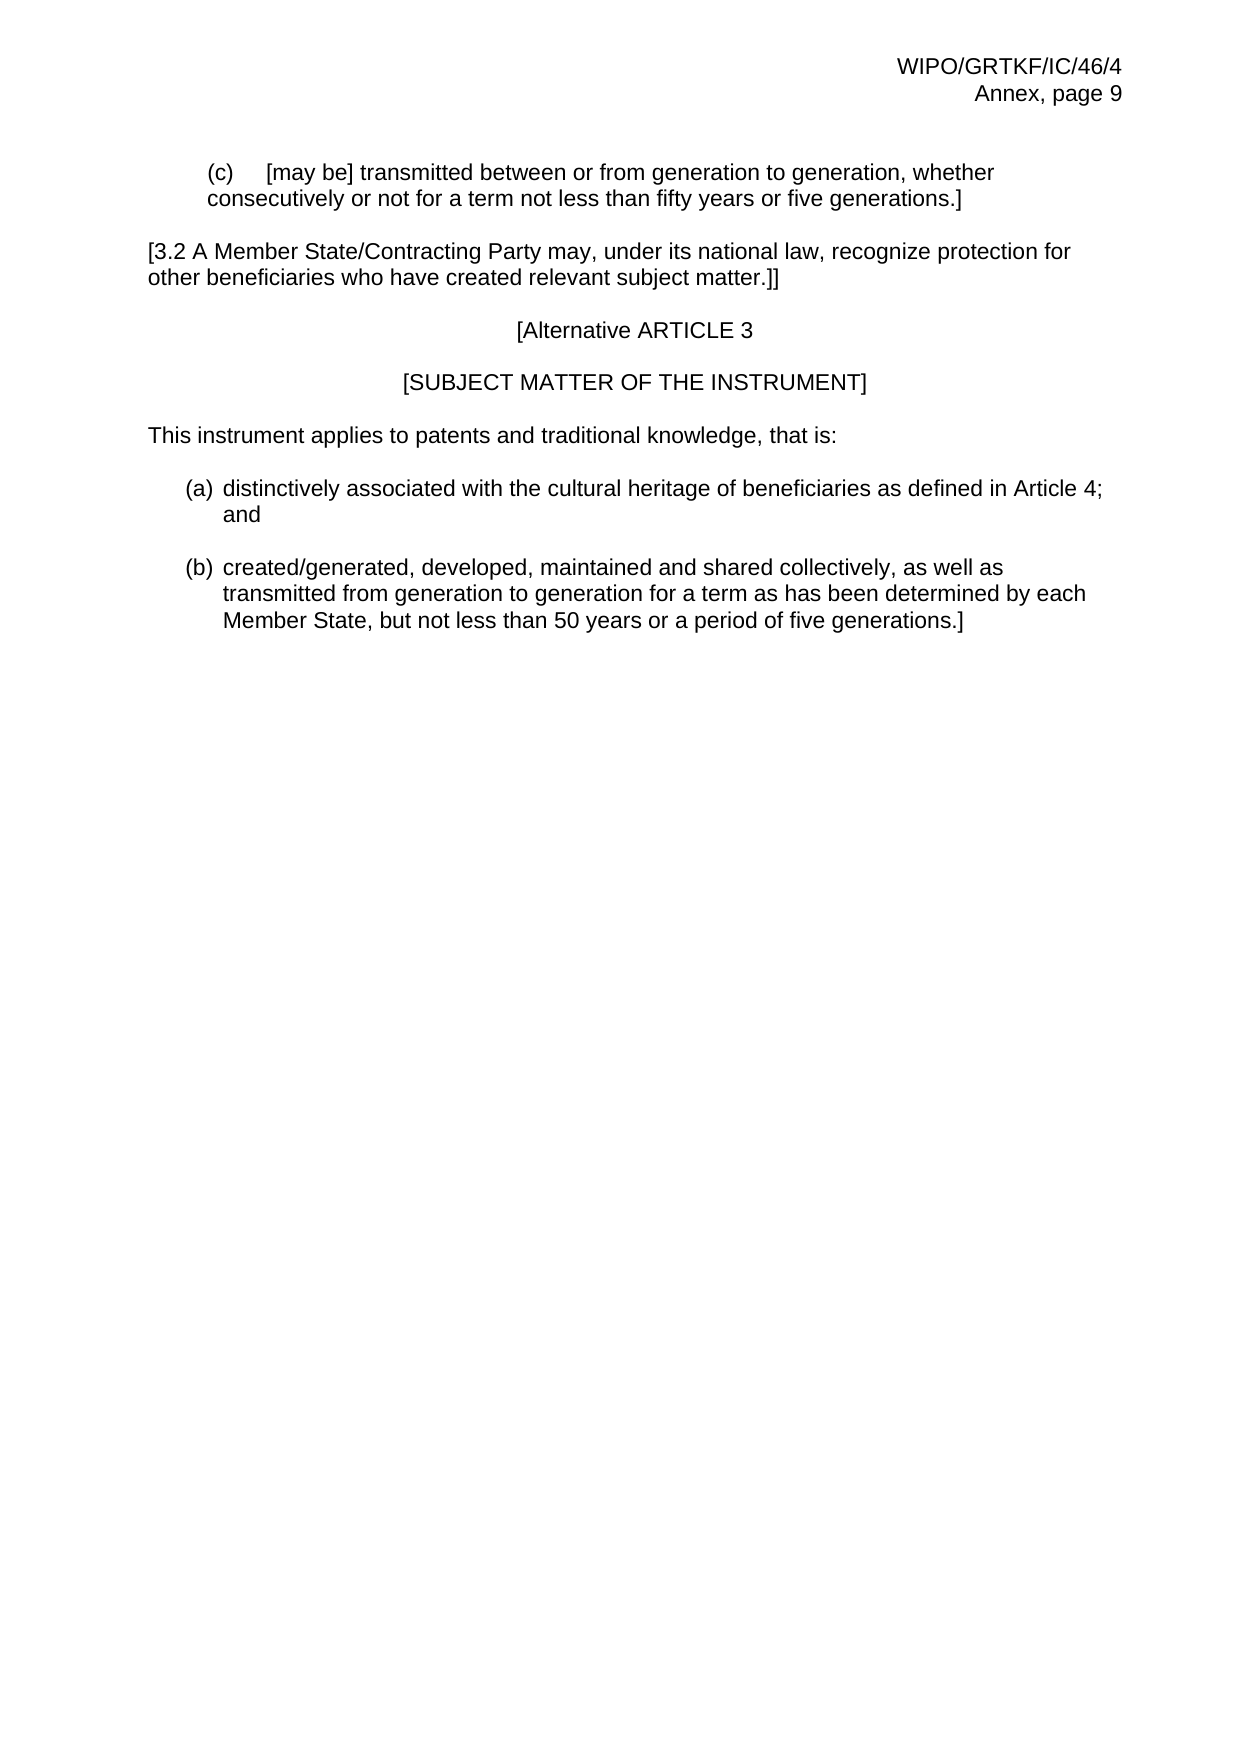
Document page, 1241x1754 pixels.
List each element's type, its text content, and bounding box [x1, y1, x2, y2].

text [Alternative ARTICLE 3 [148, 317, 1122, 343]
list distinctively associated with the cultural heritage of beneficiaries as defined in Article 4; and [185, 475, 1122, 527]
text [3.2 A Member State/Contracting Party may, under its national law, recognize protection for other beneficiaries who have created relevant subject matter.]] [148, 238, 1122, 290]
text [SUBJECT MATTER OF THE INSTRUMENT] [148, 369, 1122, 396]
list created/generated, developed, maintained and shared collectively, as well as transmitted from generation to generation for a term as has been determined by each Member State, but not less than 50 years or a period of five generations.] [185, 554, 1122, 633]
text (c) [may be] transmitted between or from generation to generation, whether consecutively or not for a term not less than fifty years or five generations.] [207, 158, 1122, 211]
text This instrument applies to patents and traditional knowledge, that is: [148, 422, 1122, 448]
